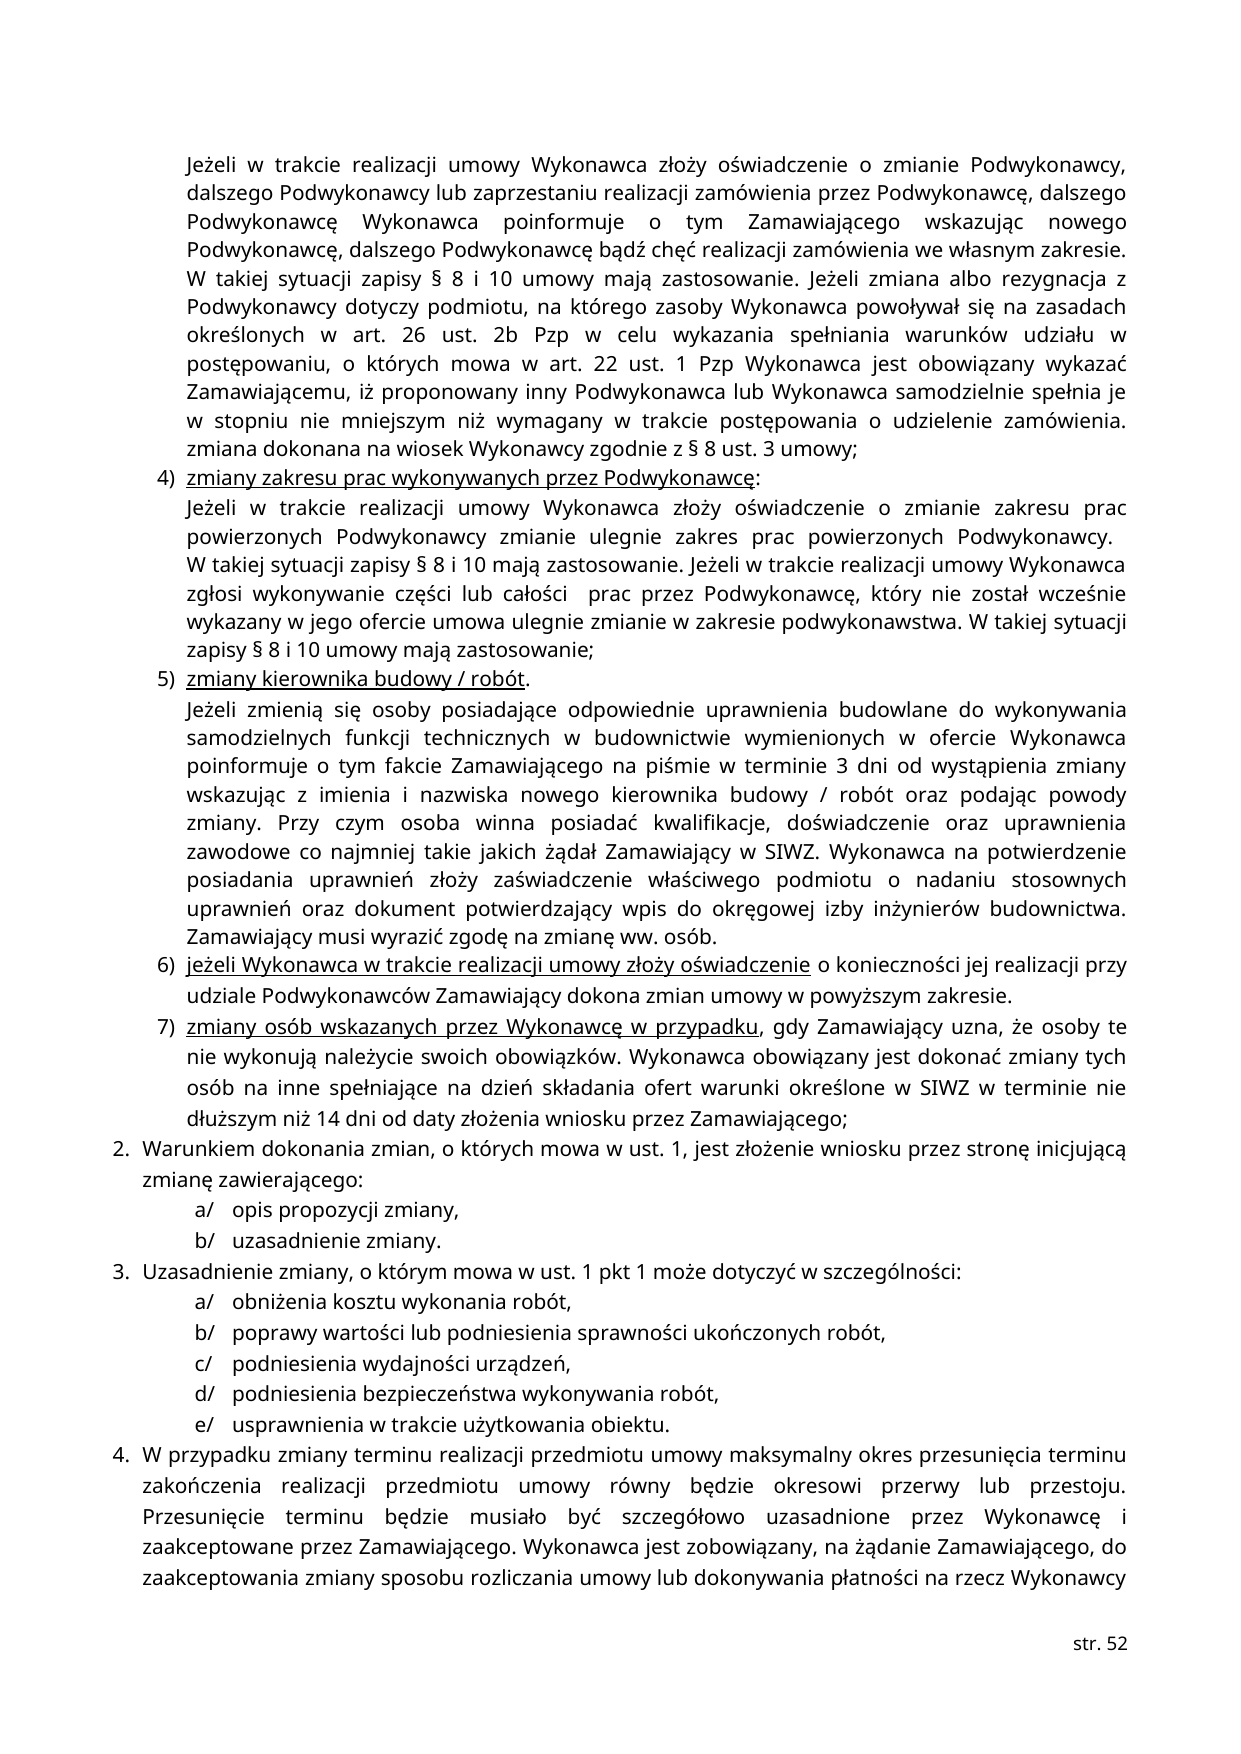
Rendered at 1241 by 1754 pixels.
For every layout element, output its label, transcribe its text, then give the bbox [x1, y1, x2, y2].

text Jeżeli zmienią się osoby posiadające odpowiednie uprawnienia budowlane do wykonywania samodzielnych funkcji technicznych w budownictwie wymienionych w ofercie Wykonawca poinformuje o tym fakcie Zamawiającego na piśmie w terminie 3 dni od wystąpienia zmiany wskazując z imienia i nazwiska nowego kierownika budowy / robót oraz podając powody zmiany. Przy czym osoba winna posiadać kwalifikacje, doświadczenie oraz uprawnienia zawodowe co najmniej takie jakich żądał Zamawiający w SIWZ. Wykonawca na potwierdzenie posiadania uprawnień złoży zaświadczenie właściwego podmiotu o nadaniu stosownych uprawnień oraz dokument potwierdzający wpis do okręgowej izby inżynierów budownictwa. Zamawiający musi wyrazić zgodę na zmianę ww. osób. [186, 695, 1128, 951]
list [112, 1441, 1128, 1592]
list jeżeli Wykonawca w trakcie realizacji umowy złoży oświadczenie o konieczności jej realizacji przy udziale Podwykonawców Zamawiający dokona zmian umowy w powyższym zakresie. [157, 951, 1128, 1010]
list opis propozycji zmiany, [194, 1196, 1128, 1224]
text Jeżeli w trakcie realizacji umowy Wykonawca złoży oświadczenie o zmianie Podwykonawcy, dalszego Podwykonawcy lub zaprzestaniu realizacji zamówienia przez Podwykonawcę, dalszego Podwykonawcę Wykonawca poinformuje o tym Zamawiającego wskazując nowego Podwykonawcę, dalszego Podwykonawcę bądź chęć realizacji zamówienia we własnym zakresie. W takiej sytuacji zapisy § 8 i 10 umowy mają zastosowanie. Jeżeli zmiana albo rezygnacja z Podwykonawcy dotyczy podmiotu, na którego zasoby Wykonawca powoływał się na zasadach określonych w art. 26 ust. 2b Pzp w celu wykazania spełniania warunków udziału w postępowaniu, o których mowa w art. 22 ust. 1 Pzp Wykonawca jest obowiązany wykazać Zamawiającemu, iż proponowany inny Podwykonawca lub Wykonawca samodzielnie spełnia je w stopniu nie mniejszym niż wymagany w trakcie postępowania o udzielenie zamówienia. zmiana dokonana na wiosek Wykonawcy zgodnie z § 8 ust. 3 umowy; [186, 150, 1128, 463]
list podniesienia wydajności urządzeń, [194, 1349, 1128, 1377]
list podniesienia bezpieczeństwa wykonywania robót, [194, 1379, 1128, 1408]
list zmiany zakresu prac wykonywanych przez Podwykonawcę: [157, 463, 1128, 491]
list poprawy wartości lub podniesienia sprawności ukończonych robót, [194, 1318, 1128, 1347]
text Jeżeli w trakcie realizacji umowy Wykonawca złoży oświadczenie o zmianie zakresu prac powierzonych Podwykonawcy zmianie ulegnie zakres prac powierzonych Podwykonawcy. W takiej sytuacji zapisy § 8 i 10 mają zastosowanie. Jeżeli w trakcie realizacji umowy Wykonawca zgłosi wykonywanie części lub całości prac przez Podwykonawcę, który nie został wcześnie wykazany w jego ofercie umowa ulegnie zmianie w zakresie podwykonawstwa. W takiej sytuacji zapisy § 8 i 10 umowy mają zastosowanie; [186, 493, 1128, 664]
list obniżenia kosztu wykonania robót, [194, 1287, 1128, 1316]
list zmiany osób wskazanych przez Wykonawcę w przypadku, gdy Zamawiający uzna, że osoby te nie wykonują należycie swoich obowiązków. Wykonawca obowiązany jest dokonać zmiany tych osób na inne spełniające na dzień składania ofert warunki określone w SIWZ w terminie nie dłuższym niż 14 dni od daty złożenia wniosku przez Zamawiającego; [157, 1012, 1128, 1132]
list usprawnienia w trakcie użytkowania obiektu. [194, 1410, 1128, 1438]
list Uzasadnienie zmiany, o którym mowa w ust. 1 pkt 1 może dotyczyć w szczególności: [112, 1257, 1128, 1285]
list Warunkiem dokonania zmian, o których mowa w ust. 1, jest złożenie wniosku przez stronę inicjującą zmianę zawierającego: [112, 1134, 1128, 1193]
list uzasadnienie zmiany. [194, 1226, 1128, 1255]
list zmiany kierownika budowy / robót. [157, 664, 1128, 692]
